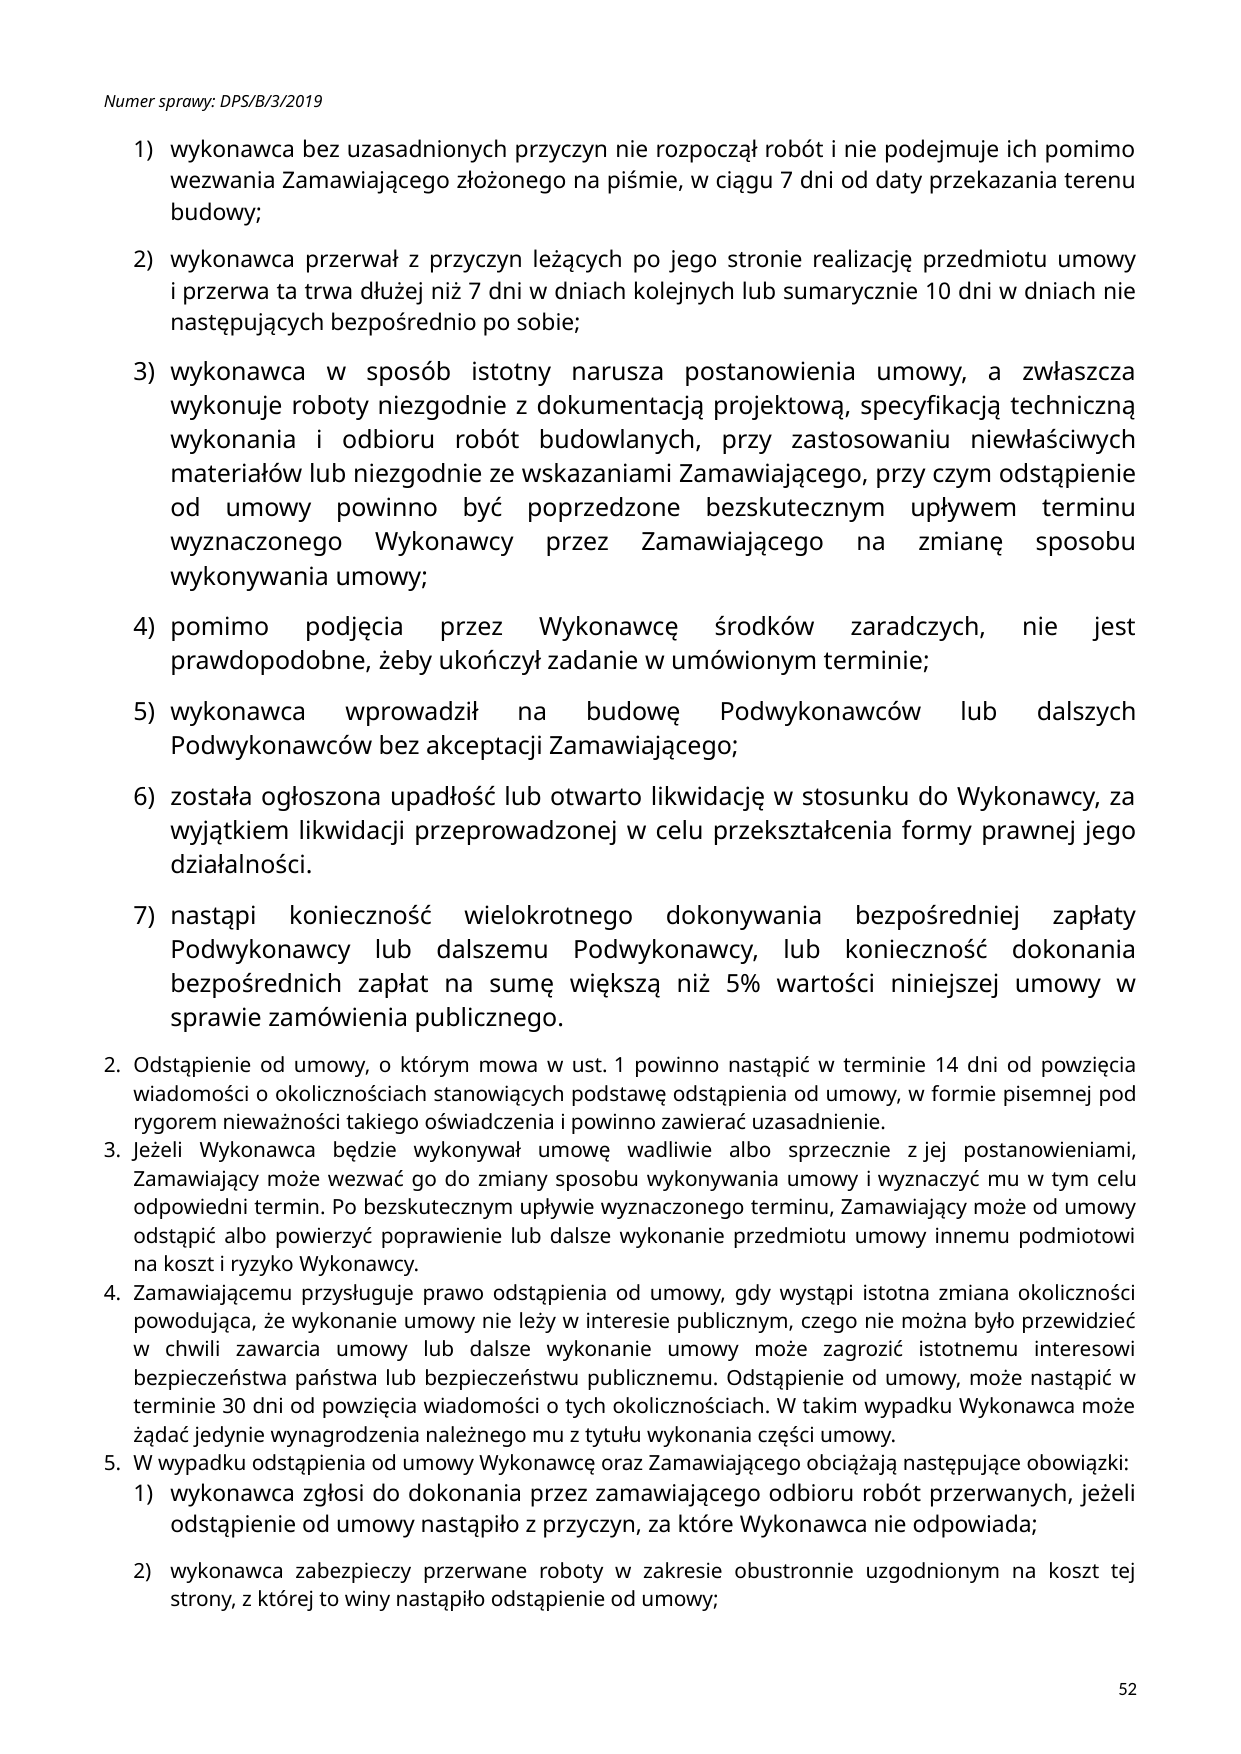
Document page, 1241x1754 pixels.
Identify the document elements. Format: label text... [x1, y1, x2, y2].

list Odstąpienie od umowy, o którym mowa w ust. 1 powinno nastąpić w terminie 14 dni od powzięcia wiadomości o okolicznościach stanowiących podstawę odstąpienia od umowy, w formie pisemnej pod rygorem nieważności takiego oświadczenia i powinno zawierać uzasadnienie. [103, 1050, 1137, 1136]
list pomimo podjęcia przez Wykonawcę środków zaradczych, nie jest prawdopodobne, żeby ukończył zadanie w umówionym terminie; [133, 609, 1137, 677]
list Jeżeli Wykonawca będzie wykonywał umowę wadliwie albo sprzecznie z jej postanowieniami, Zamawiający może wezwać go do zmiany sposobu wykonywania umowy i wyznaczyć mu w tym celu odpowiedni termin. Po bezskutecznym upływie wyznaczonego terminu, Zamawiający może od umowy odstąpić albo powierzyć poprawienie lub dalsze wykonanie przedmiotu umowy innemu podmiotowi na koszt i ryzyko Wykonawcy. [103, 1136, 1137, 1278]
list wykonawca przerwał z przyczyn leżących po jego stronie realizację przedmiotu umowy i przerwa ta trwa dłużej niż 7 dni w dniach kolejnych lub sumarycznie 10 dni w dniach nie następujących bezpośrednio po sobie; [133, 243, 1137, 337]
list została ogłoszona upadłość lub otwarto likwidację w stosunku do Wykonawcy, za wyjątkiem likwidacji przeprowadzonej w celu przekształcenia formy prawnej jego działalności. [133, 778, 1137, 881]
list wykonawca bez uzasadnionych przyczyn nie rozpoczął robót i nie podejmuje ich pomimo wezwania Zamawiającego złożonego na piśmie, w ciągu 7 dni od daty przekazania terenu budowy; [133, 133, 1137, 227]
list nastąpi konieczność wielokrotnego dokonywania bezpośredniej zapłaty Podwykonawcy lub dalszemu Podwykonawcy, lub konieczność dokonania bezpośrednich zapłat na sumę większą niż 5% wartości niniejszej umowy w sprawie zamówienia publicznego. [133, 897, 1137, 1033]
list wykonawca zabezpieczy przerwane roboty w zakresie obustronnie uzgodnionym na koszt tej strony, z której to winy nastąpiło odstąpienie od umowy; [133, 1556, 1137, 1613]
list wykonawca w sposób istotny narusza postanowienia umowy, a zwłaszcza wykonuje roboty niezgodnie z dokumentacją projektową, specyfikacją techniczną wykonania i odbioru robót budowlanych, przy zastosowaniu niewłaściwych materiałów lub niezgodnie ze wskazaniami Zamawiającego, przy czym odstąpienie od umowy powinno być poprzedzone bezskutecznym upływem terminu wyznaczonego Wykonawcy przez Zamawiającego na zmianę sposobu wykonywania umowy; [133, 354, 1137, 592]
list wykonawca zgłosi do dokonania przez zamawiającego odbioru robót przerwanych, jeżeli odstąpienie od umowy nastąpiło z przyczyn, za które Wykonawca nie odpowiada; [133, 1477, 1137, 1539]
list Zamawiającemu przysługuje prawo odstąpienia od umowy, gdy wystąpi istotna zmiana okoliczności powodująca, że wykonanie umowy nie leży w interesie publicznym, czego nie można było przewidzieć w chwili zawarcia umowy lub dalsze wykonanie umowy może zagrozić istotnemu interesowi bezpieczeństwa państwa lub bezpieczeństwu publicznemu. Odstąpienie od umowy, może nastąpić w terminie 30 dni od powzięcia wiadomości o tych okolicznościach. W takim wypadku Wykonawca może żądać jedynie wynagrodzenia należnego mu z tytułu wykonania części umowy. [103, 1278, 1137, 1448]
list wykonawca wprowadził na budowę Podwykonawców lub dalszych Podwykonawców bez akceptacji Zamawiającego; [133, 694, 1137, 762]
list W wypadku odstąpienia od umowy Wykonawcę oraz Zamawiającego obciążają następujące obowiązki: [103, 1448, 1137, 1477]
